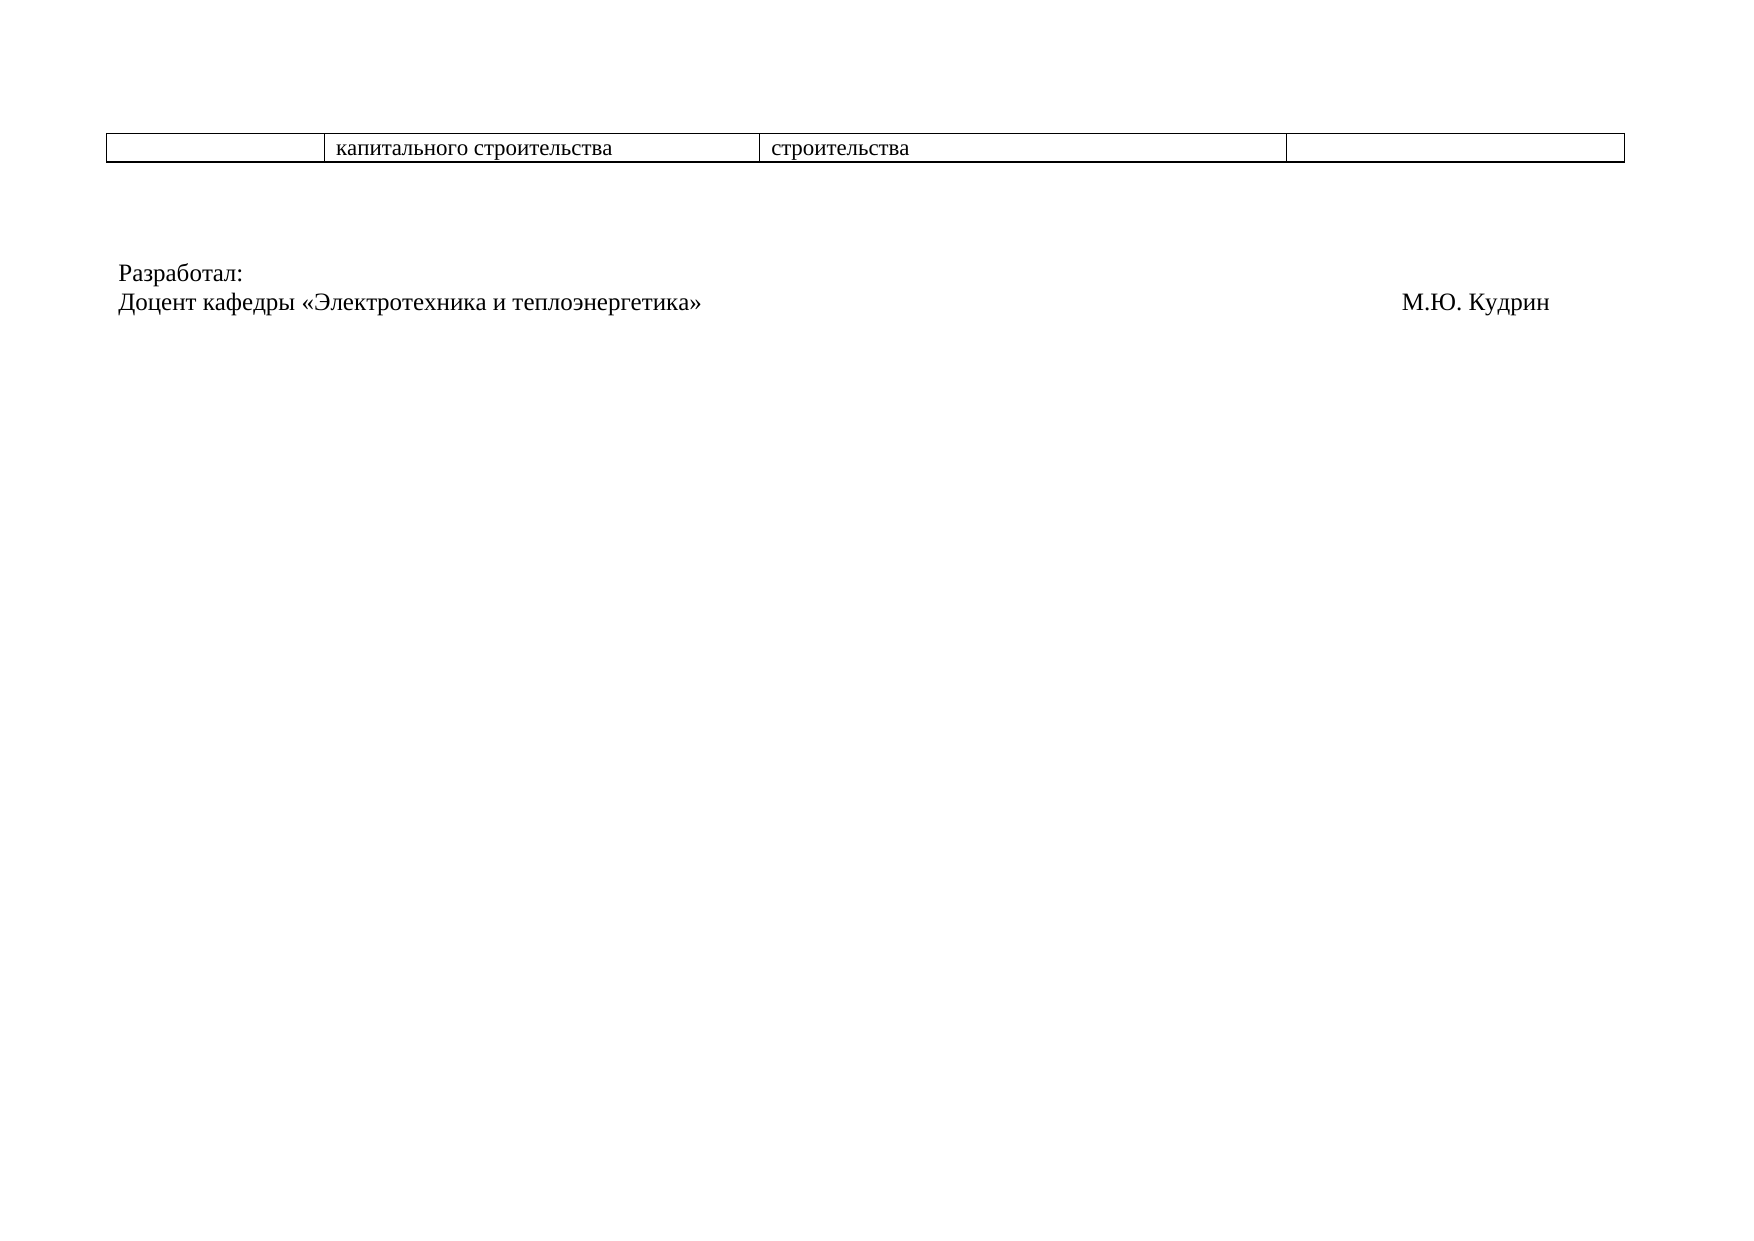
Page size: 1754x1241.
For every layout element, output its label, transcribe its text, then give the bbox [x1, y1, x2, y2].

text Разработал: [118, 258, 1636, 287]
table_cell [760, 134, 1286, 161]
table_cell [325, 134, 759, 161]
text Доцент кафедры «Электротехника и теплоэнергетика» М.Ю. Кудрин [118, 287, 1636, 316]
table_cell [1287, 134, 1624, 161]
